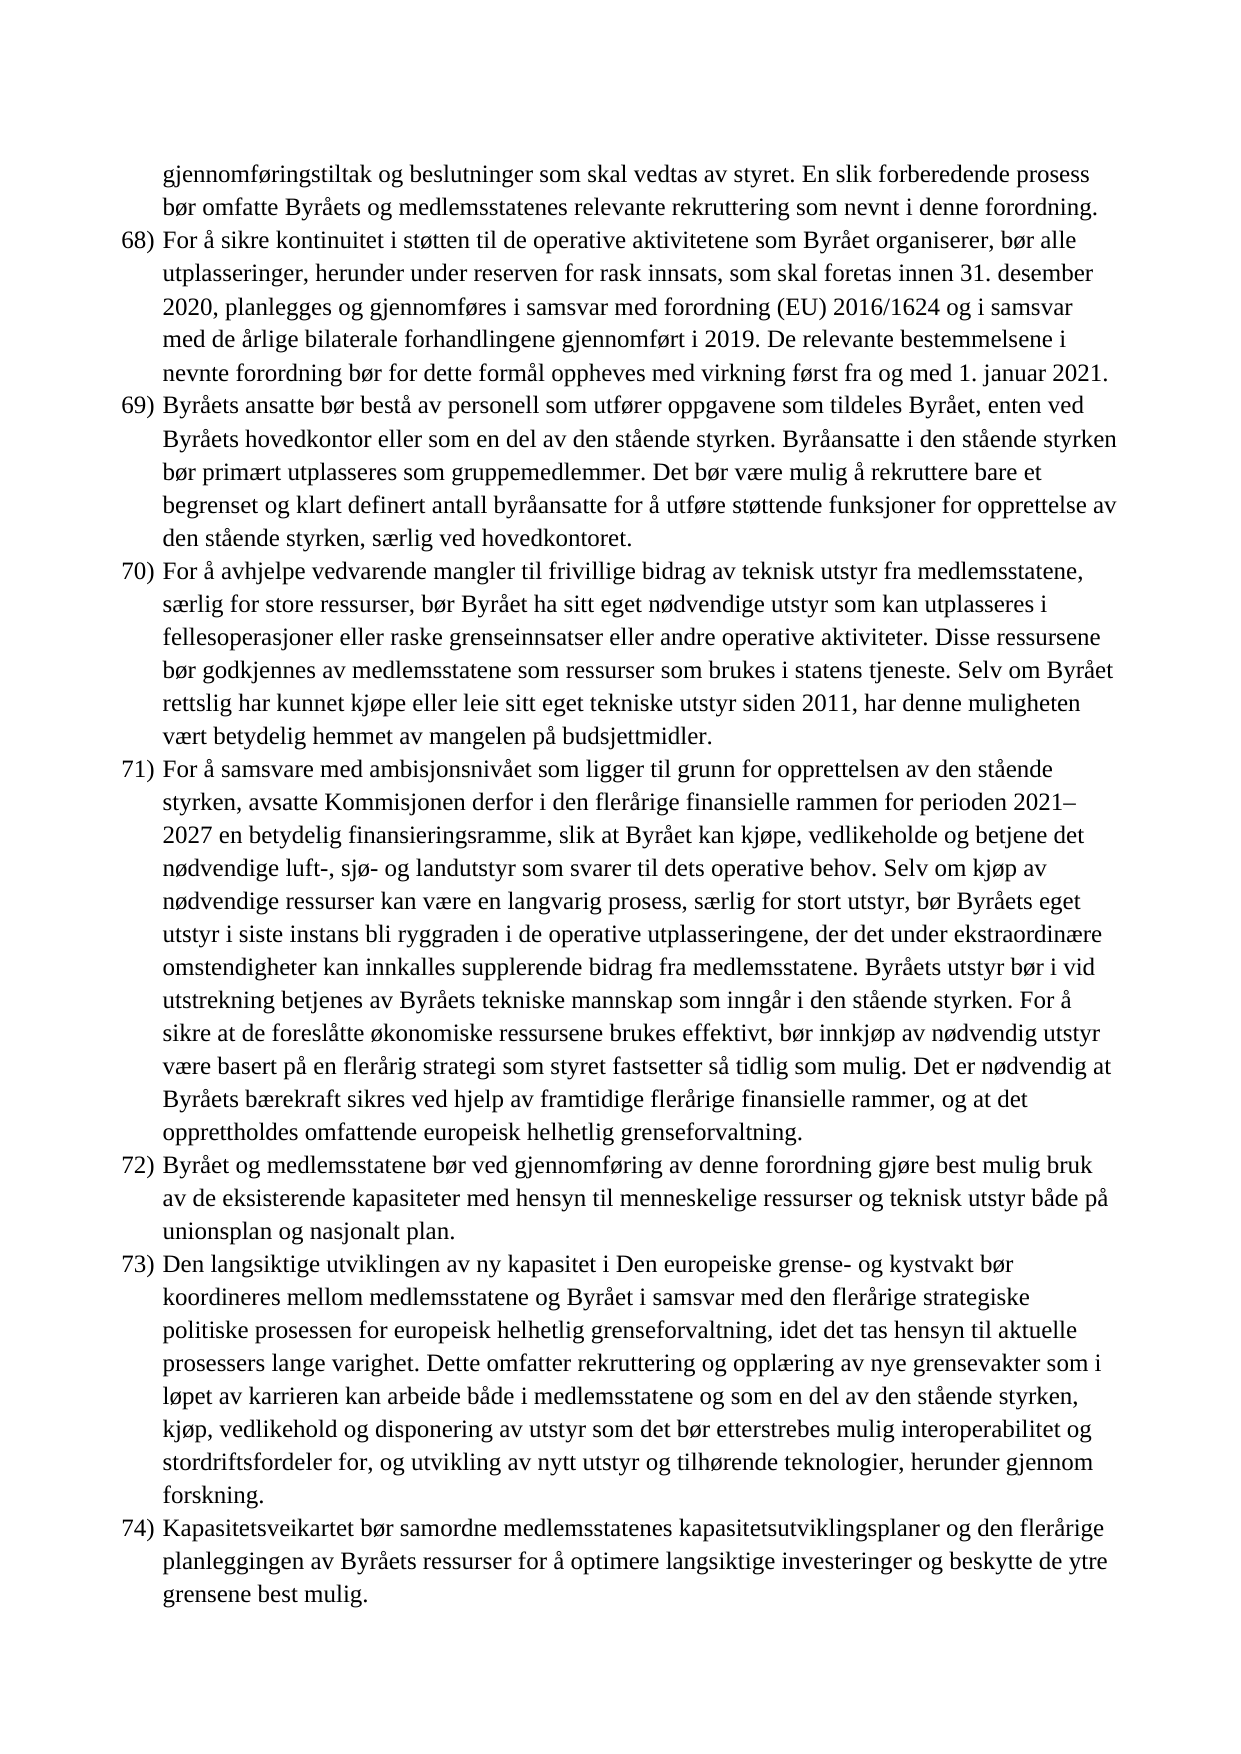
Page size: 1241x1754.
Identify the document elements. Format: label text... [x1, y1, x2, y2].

list 69) Byråets ansatte bør bestå av personell som utfører oppgavene som tildeles Byrået, enten ved Byråets hovedkontor eller som en del av den stående styrken. Byråansatte i den stående styrken bør primært utplasseres som gruppemedlemmer. Det bør være mulig å rekruttere bare et begrenset og klart definert antall byråansatte for å utføre støttende funksjoner for opprettelse av den stående styrken, særlig ved hovedkontoret. [121, 391, 1119, 551]
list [121, 159, 1119, 221]
list 73) Den langsiktige utviklingen av ny kapasitet i Den europeiske grense- og kystvakt bør koordineres mellom medlemsstatene og Byrået i samsvar med den flerårige strategiske politiske prosessen for europeisk helhetlig grenseforvaltning, idet det tas hensyn til aktuelle prosessers lange varighet. Dette omfatter rekruttering og opplæring av nye grensevakter som i løpet av karrieren kan arbeide både i medlemsstatene og som en del av den stående styrken, kjøp, vedlikehold og disponering av utstyr som det bør etterstrebes mulig interoperabilitet og stordriftsfordeler for, og utvikling av nytt utstyr og tilhørende teknologier, herunder gjennom forskning. [121, 1249, 1119, 1509]
list 72) Byrået og medlemsstatene bør ved gjennomføring av denne forordning gjøre best mulig bruk av de eksisterende kapasiteter med hensyn til menneskelige ressurser og teknisk utstyr både på unionsplan og nasjonalt plan. [121, 1150, 1119, 1245]
list 71) For å samsvare med ambisjonsnivået som ligger til grunn for opprettelsen av den stående styrken, avsatte Kommisjonen derfor i den flerårige finansielle rammen for perioden 2021–2027 en betydelig finansieringsramme, slik at Byrået kan kjøpe, vedlikeholde og betjene det nødvendige luft-, sjø- og landutstyr som svarer til dets operative behov. Selv om kjøp av nødvendige ressurser kan være en langvarig prosess, særlig for stort utstyr, bør Byråets eget utstyr i siste instans bli ryggraden i de operative utplasseringene, der det under ekstraordinære omstendigheter kan innkalles supplerende bidrag fra medlemsstatene. Byråets utstyr bør i vid utstrekning betjenes av Byråets tekniske mannskap som inngår i den stående styrken. For å sikre at de foreslåtte økonomiske ressursene brukes effektivt, bør innkjøp av nødvendig utstyr være basert på en flerårig strategi som styret fastsetter så tidlig som mulig. Det er nødvendig at Byråets bærekraft sikres ved hjelp av framtidige flerårige finansielle rammer, og at det opprettholdes omfattende europeisk helhetlig grenseforvaltning. [121, 754, 1119, 1146]
list 70) For å avhjelpe vedvarende mangler til frivillige bidrag av teknisk utstyr fra medlemsstatene, særlig for store ressurser, bør Byrået ha sitt eget nødvendige utstyr som kan utplasseres i fellesoperasjoner eller raske grenseinnsatser eller andre operative aktiviteter. Disse ressursene bør godkjennes av medlemsstatene som ressurser som brukes i statens tjeneste. Selv om Byrået rettslig har kunnet kjøpe eller leie sitt eget tekniske utstyr siden 2011, har denne muligheten vært betydelig hemmet av mangelen på budsjettmidler. [121, 556, 1119, 749]
list 74) Kapasitetsveikartet bør samordne medlemsstatenes kapasitetsutviklingsplaner og den flerårige planleggingen av Byråets ressurser for å optimere langsiktige investeringer og beskytte de ytre grensene best mulig. [121, 1513, 1119, 1608]
list 68) For å sikre kontinuitet i støtten til de operative aktivitetene som Byrået organiserer, bør alle utplasseringer, herunder under reserven for rask innsats, som skal foretas innen 31. desember 2020, planlegges og gjennomføres i samsvar med forordning (EU) 2016/1624 og i samsvar med de årlige bilaterale forhandlingene gjennomført i 2019. De relevante bestemmelsene i nevnte forordning bør for dette formål oppheves med virkning først fra og med 1. januar 2021. [121, 226, 1119, 386]
